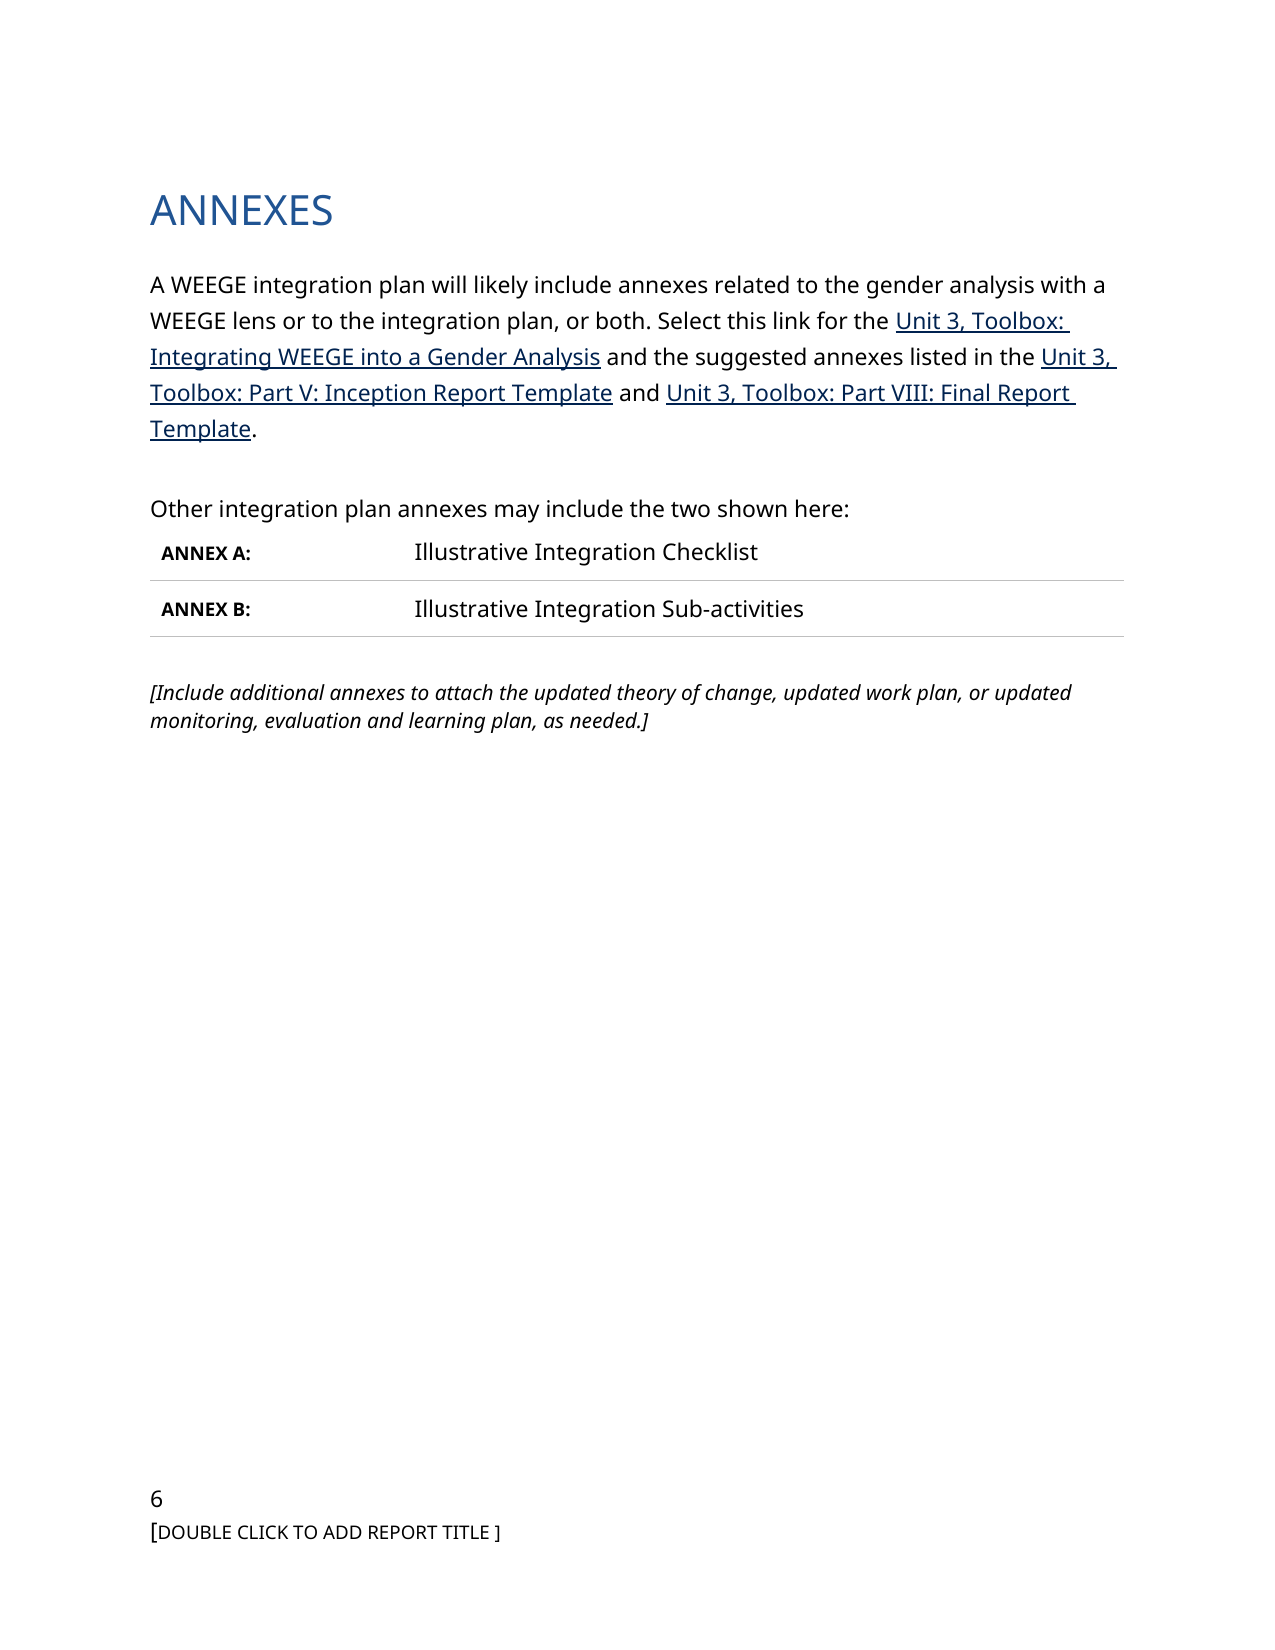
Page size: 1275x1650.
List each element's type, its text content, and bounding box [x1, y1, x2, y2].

text [Include additional annexes to attach the updated theory of change, updated work plan, or updated monitoring, evaluation and learning plan, as needed.] [150, 678, 1164, 735]
text Other integration plan annexes may include the two shown here: [150, 493, 1164, 524]
table_cell Illustrative Integration Sub-activities [403, 581, 1124, 636]
subtitle ANNEXES [150, 181, 1164, 238]
table_header Illustrative Integration Checklist [403, 524, 1124, 580]
table_cell ANNEX B: [150, 581, 403, 636]
table_header ANNEX A: [150, 524, 403, 580]
text A WEEGE integration plan will likely include annexes related to the gender analysis with a WEEGE lens or to the integration plan, or both. Select this link for the Unit 3, Toolbox: Integrating WEEGE into a Gender Analysis and the suggested annexes listed in the Unit 3, Toolbox: Part V: Inception Report Template and Unit 3, Toolbox: Part VIII: Final Report Template. [150, 269, 1164, 444]
